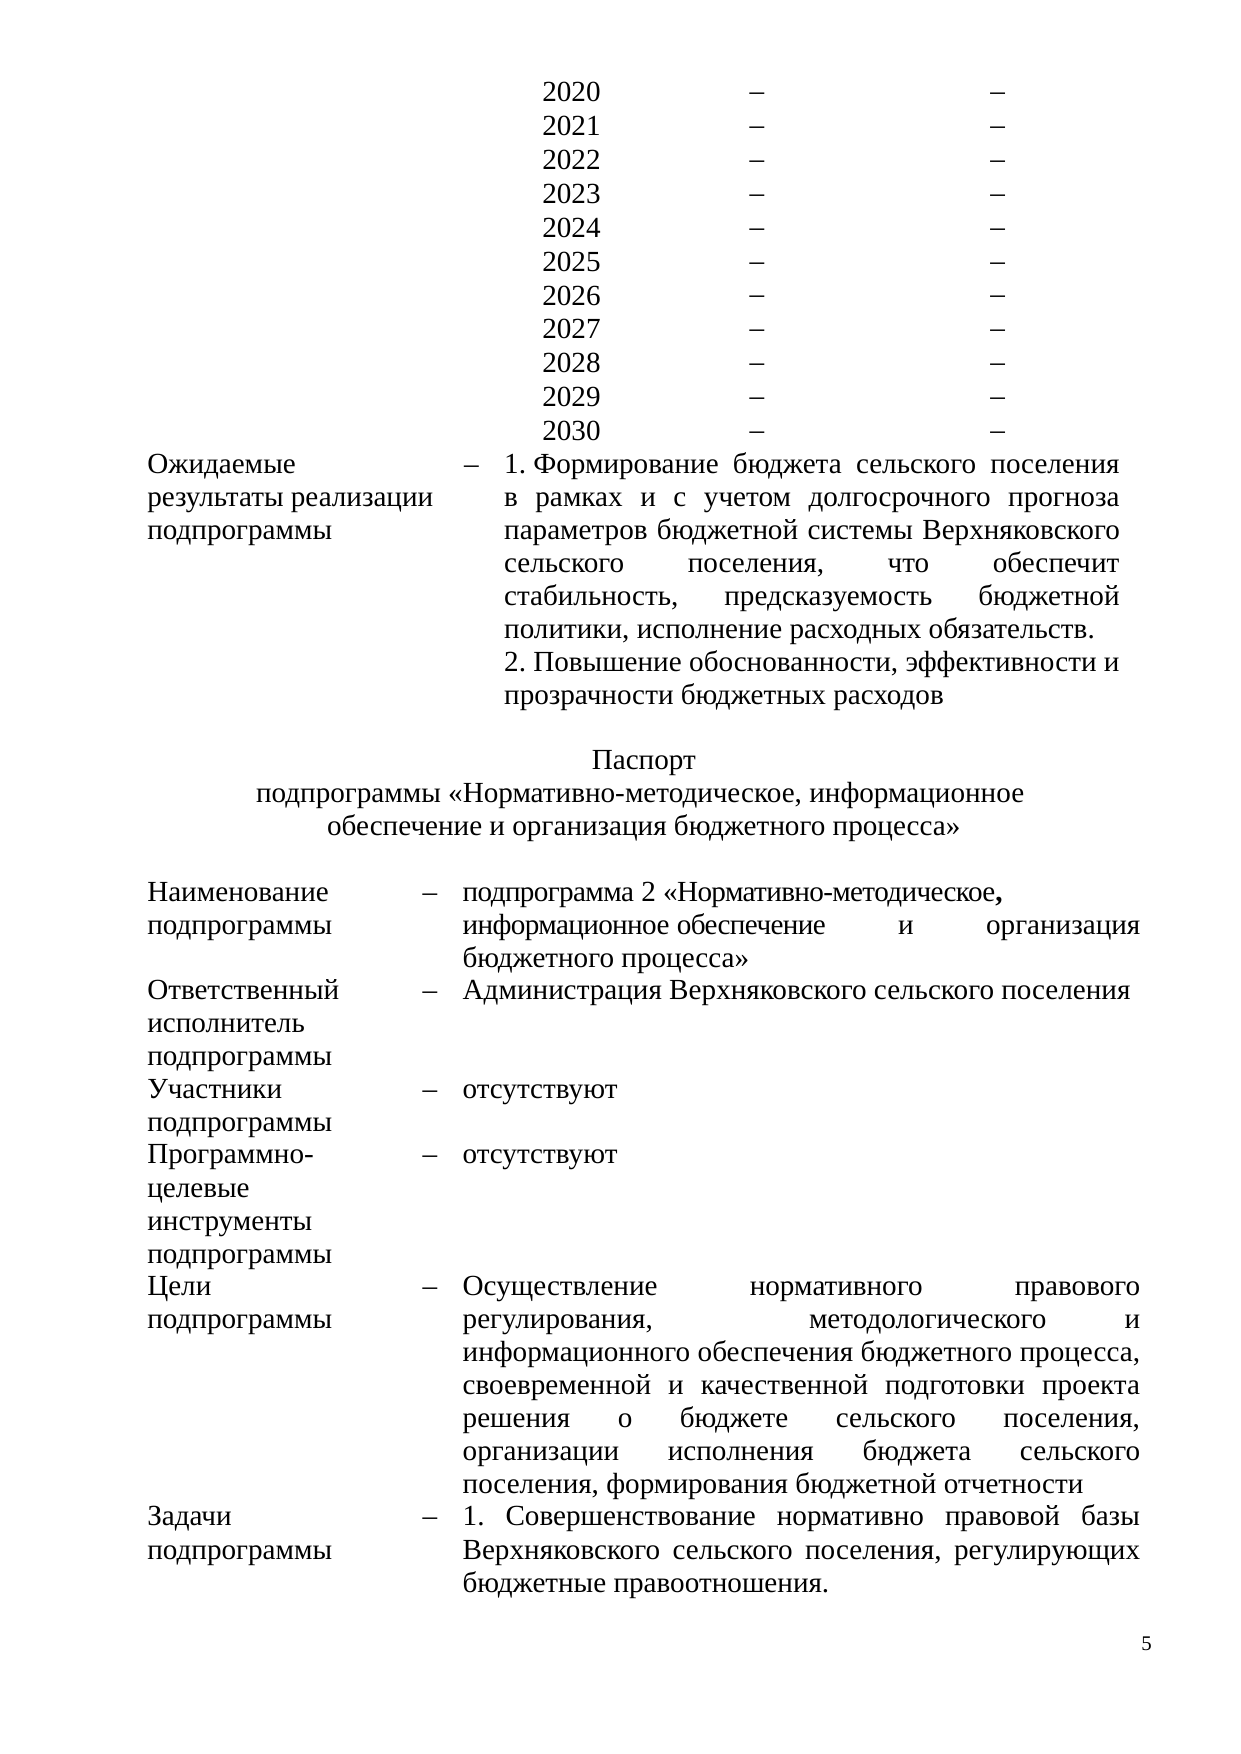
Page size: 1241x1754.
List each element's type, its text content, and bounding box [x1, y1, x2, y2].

table_cell – [650, 142, 863, 176]
table_cell – [408, 1072, 451, 1138]
table_cell – [408, 973, 451, 1072]
table_cell Цели подпрограммы [136, 1269, 408, 1499]
table_cell 2027 [493, 312, 650, 346]
text Паспорт [136, 743, 1152, 776]
table_cell – [650, 210, 863, 244]
table_cell – [408, 1269, 451, 1499]
table_cell Программно-целевые инструменты подпрограммы [136, 1138, 408, 1269]
table_cell – [650, 74, 863, 108]
table_cell – [650, 312, 863, 346]
table_cell – [650, 244, 863, 278]
table_cell 2022 [493, 142, 650, 176]
table_cell 2024 [493, 210, 650, 244]
text подпрограммы «Нормативно-методическое, информационное обеспечение и организация бюджетного процесса» [136, 776, 1152, 842]
table_cell – [650, 176, 863, 210]
table_cell 2021 [493, 108, 650, 142]
table_cell – [864, 108, 1131, 142]
table_cell – [650, 380, 863, 413]
table_cell 2030 [493, 414, 650, 447]
table_cell – [864, 380, 1131, 413]
table_cell отсутствуют [451, 1138, 1152, 1269]
table_cell Ожидаемые результаты реализации подпрограммы [136, 448, 449, 711]
table_cell Осуществление нормативного правового регулирования, методологического и информационного обеспечения бюджетного процесса, своевременной и качественной подготовки проекта решения о бюджете сельского поселения, организации исполнения бюджета сельского поселения, формирования бюджетной отчетности [451, 1269, 1152, 1499]
table_cell 1. Формирование бюджета сельского поселения в рамках и с учетом долгосрочного прогноза параметров бюджетной системы Верхняковского сельского поселения, что обеспечит стабильность, предсказуемость бюджетной политики, исполнение расходных обязательств. 2. Повышение обоснованности, эффективности и прозрачности бюджетных расходов [493, 448, 1131, 711]
table_cell – [650, 414, 863, 447]
table_cell – [864, 74, 1131, 108]
table_cell отсутствуют [451, 1072, 1152, 1138]
table_cell – [864, 312, 1131, 346]
table_cell Участники подпрограммы [136, 1072, 408, 1138]
table_cell – [864, 278, 1131, 312]
table_cell 2025 [493, 244, 650, 278]
table_header Наименование подпрограммы [136, 875, 408, 973]
table_cell – [650, 346, 863, 379]
table_cell – [650, 278, 863, 312]
table_cell – [864, 414, 1131, 447]
table_header – [408, 875, 451, 973]
table_cell Администрация Верхняковского сельского поселения [451, 973, 1152, 1072]
table_cell – [450, 448, 493, 711]
table_cell – [864, 142, 1131, 176]
table_cell Задачи подпрограммы [136, 1500, 408, 1598]
table_cell 2028 [493, 346, 650, 379]
table_cell – [650, 108, 863, 142]
table_cell – [864, 176, 1131, 210]
table_cell 2020 [493, 74, 650, 108]
table_cell – [408, 1500, 451, 1598]
table_cell – [864, 210, 1131, 244]
table_header подпрограмма 2 «Нормативно-методическое, информационное обеспечение и организация бюджетного процесса» [451, 875, 1152, 973]
table_cell – [864, 346, 1131, 379]
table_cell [451, 1500, 1152, 1598]
table_cell 2029 [493, 380, 650, 413]
table_cell 2026 [493, 278, 650, 312]
table_cell 2023 [493, 176, 650, 210]
table_cell – [864, 244, 1131, 278]
table_cell – [408, 1138, 451, 1269]
table_cell Ответственный исполнитель подпрограммы [136, 973, 408, 1072]
